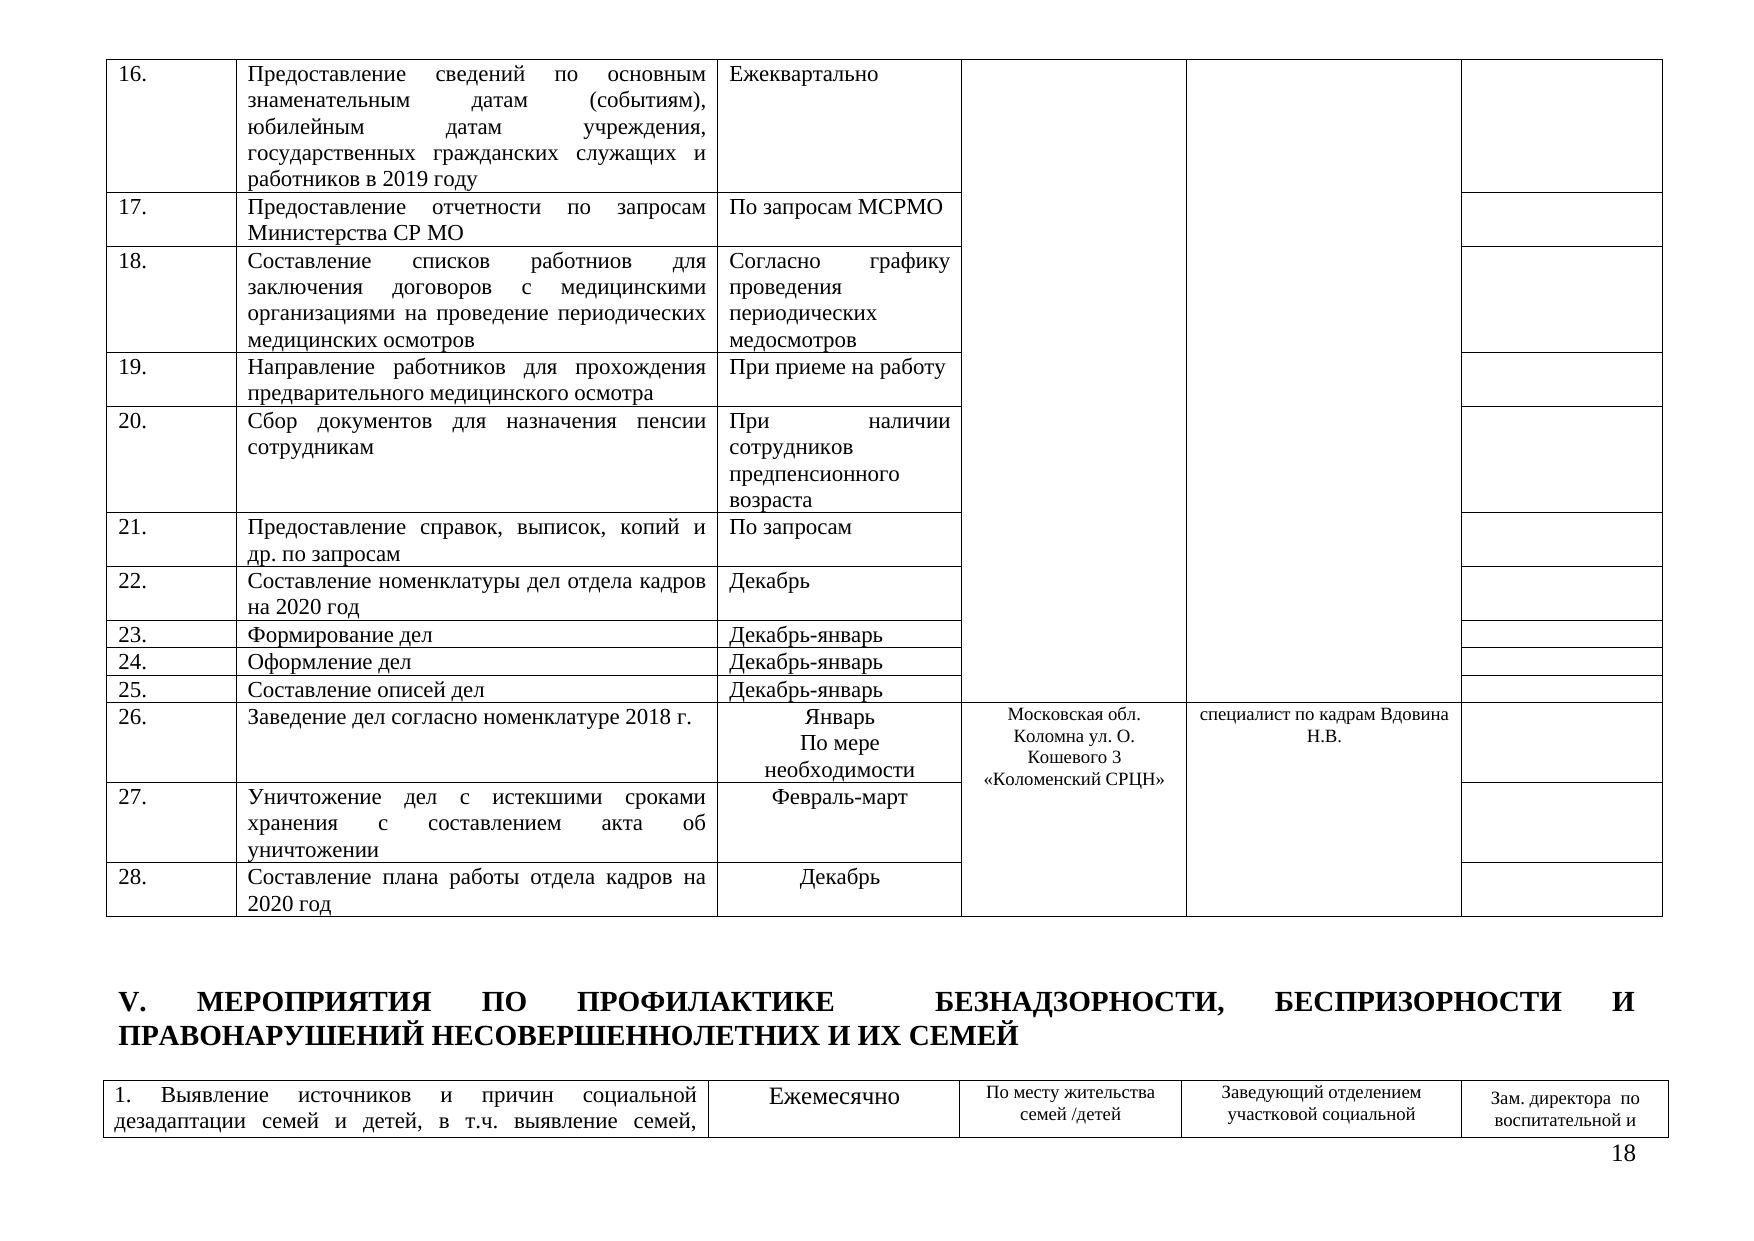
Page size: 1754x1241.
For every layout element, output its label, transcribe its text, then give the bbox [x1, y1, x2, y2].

table_cell Предоставление отчетности по запросам Министерства СР МО [237, 193, 717, 246]
table_cell [1462, 648, 1662, 674]
table_cell 17. [107, 193, 236, 246]
table_cell По запросам [718, 513, 961, 566]
table_cell [1462, 193, 1662, 246]
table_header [1182, 1081, 1461, 1137]
table_cell [1462, 60, 1662, 192]
table_cell 23. [107, 621, 236, 647]
table_cell [1462, 783, 1662, 862]
table_cell 27. [107, 783, 236, 862]
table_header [960, 1081, 1181, 1137]
table_cell [1462, 621, 1662, 647]
table_cell Московская обл. Коломна ул. О. Кошевого 3 «Коломенский СРЦН» [962, 703, 1186, 916]
table_cell Формирование дел [237, 621, 717, 647]
table_cell Составление плана работы отдела кадров на 2020 год [237, 863, 717, 916]
table_cell Направление работников для прохождения предварительного медицинского осмотра [237, 353, 717, 406]
table_cell Заведение дел согласно номенклатуре 2018 г. [237, 703, 717, 782]
table_cell 24. [107, 648, 236, 674]
table_cell [1462, 567, 1662, 620]
table_cell Декабрь-январь [718, 621, 961, 647]
table_cell [1462, 676, 1662, 702]
table_cell Уничтожение дел с истекшими сроками хранения с составлением акта об уничтожении [237, 783, 717, 862]
table_header Ежемесячно [709, 1081, 959, 1137]
table_cell 22. [107, 567, 236, 620]
table_cell При приеме на работу [718, 353, 961, 406]
table_cell Составление номенклатуры дел отдела кадров на 2020 год [237, 567, 717, 620]
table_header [104, 1081, 708, 1137]
table_cell [1462, 863, 1662, 916]
table_cell 18. [107, 247, 236, 352]
table_cell При наличии сотрудников предпенсионного возраста [718, 407, 961, 512]
table_cell 20. [107, 407, 236, 512]
table_cell Декабрь-январь [718, 648, 961, 674]
table_cell Декабрь [718, 567, 961, 620]
table_cell Декабрь-январь [718, 676, 961, 702]
table_cell [1462, 703, 1662, 782]
table_cell Декабрь [718, 863, 961, 916]
table_cell 26. [107, 703, 236, 782]
table_cell Сбор документов для назначения пенсии сотрудникам [237, 407, 717, 512]
table_cell 21. [107, 513, 236, 566]
table_cell [1462, 353, 1662, 406]
table_cell Январь По мере необходимости [718, 703, 961, 782]
table_cell [1462, 407, 1662, 512]
table_cell [1462, 513, 1662, 566]
table_cell специалист по кадрам Вдовина Н.В. [1187, 703, 1461, 916]
table_cell 28. [107, 863, 236, 916]
table_cell Ежеквартально [718, 60, 961, 192]
table_cell Предоставление сведений по основным знаменательным датам (событиям), юбилейным датам учреждения, государственных гражданских служащих и работников в 2019 году [237, 60, 717, 192]
table_cell [1462, 247, 1662, 352]
table_cell 19. [107, 353, 236, 406]
table_cell По запросам МСРМО [718, 193, 961, 246]
table_cell 25. [107, 676, 236, 702]
text V. МЕРОПРИЯТИЯ ПО ПРОФИЛАКТИКЕ БЕЗНАДЗОРНОСТИ, БЕСПРИЗОРНОСТИ И ПРАВОНАРУШЕНИЙ НЕСОВЕРШЕННОЛЕТНИХ И ИХ СЕМЕЙ [118, 984, 1636, 1051]
table_cell 16. [107, 60, 236, 192]
table_cell Составление описей дел [237, 676, 717, 702]
table_cell Февраль-март [718, 783, 961, 862]
table_cell Предоставление справок, выписок, копий и др. по запросам [237, 513, 717, 566]
table_cell Согласно графику проведения периодических медосмотров [718, 247, 961, 352]
table_cell Оформление дел [237, 648, 717, 674]
table_cell Составление списков работниов для заключения договоров с медицинскими организациями на проведение периодических медицинских осмотров [237, 247, 717, 352]
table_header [1462, 1081, 1668, 1137]
